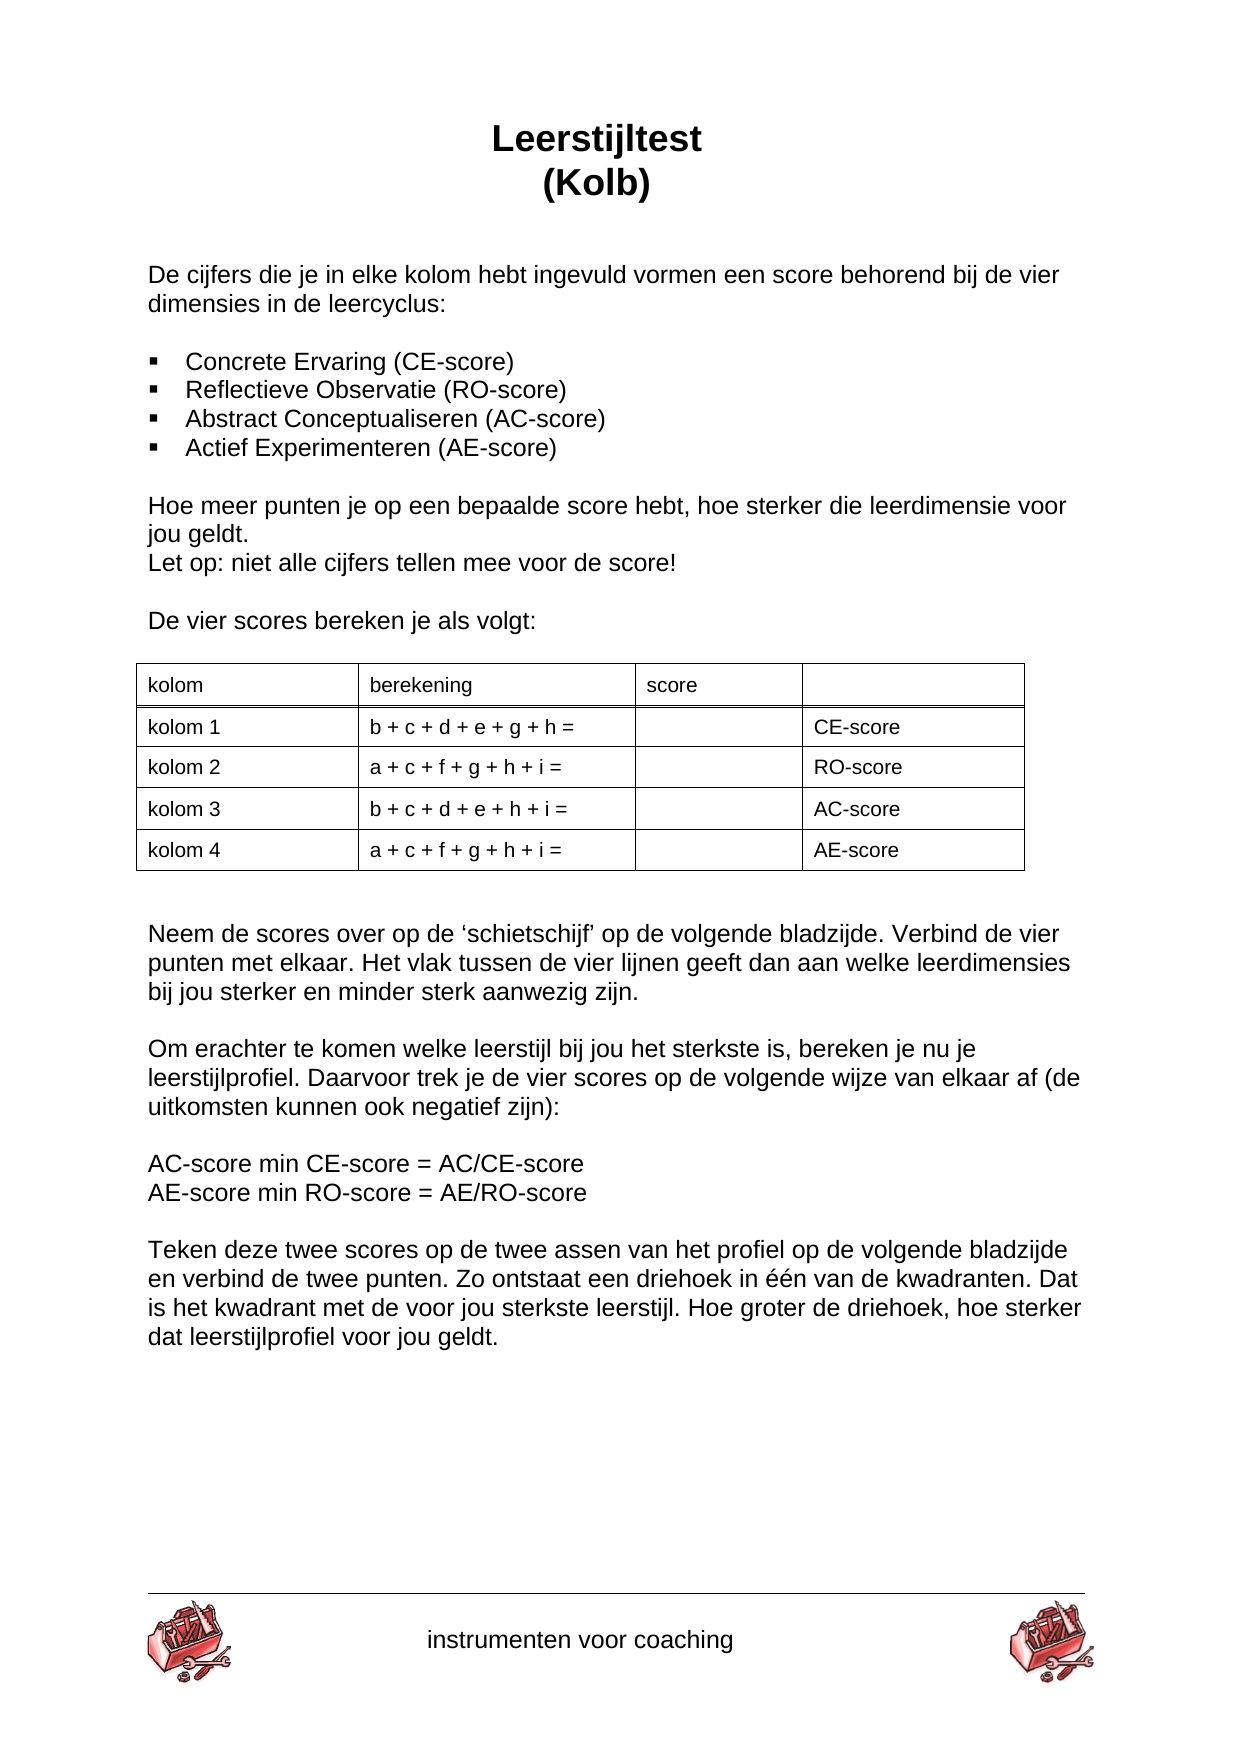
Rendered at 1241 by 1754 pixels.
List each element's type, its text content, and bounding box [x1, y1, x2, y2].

text De cijfers die je in elke kolom hebt ingevuld vormen een score behorend bij de vier dimensies in de leercyclus: [148, 260, 1092, 318]
list Abstract Conceptualiseren (AC-score) [148, 404, 1092, 433]
text Neem de scores over op de ‘schietschijf’ op de volgende bladzijde. Verbind de vier punten met elkaar. Het vlak tussen de vier lijnen geeft dan aan welke leerdimensies bij jou sterker en minder sterk aanwezig zijn. [148, 919, 1092, 1005]
table_cell a + c + f + g + h + i = [359, 747, 635, 787]
table_cell kolom 1 [137, 708, 358, 746]
text Let op: niet alle cijfers tellen mee voor de score! [148, 548, 1092, 577]
table_cell CE-score [803, 708, 1024, 746]
table_cell kolom 4 [137, 830, 358, 870]
table_header [803, 664, 1024, 704]
table_cell kolom 2 [137, 747, 358, 787]
table_cell [636, 708, 802, 746]
text Hoe meer punten je op een bepaalde score hebt, hoe sterker die leerdimensie voor jou geldt. [148, 491, 1092, 548]
table_cell AE-score [803, 830, 1024, 870]
table_cell [636, 788, 802, 829]
text Om erachter te komen welke leerstijl bij jou het sterkste is, bereken je nu je leerstijlprofiel. Daarvoor trek je de vier scores op de volgende wijze van elkaar af (de uitkomsten kunnen ook negatief zijn): [148, 1034, 1092, 1120]
table_header score [636, 664, 802, 704]
table_cell [636, 747, 802, 787]
text AE-score min RO-score = AE/RO-score [148, 1178, 1092, 1206]
table_header kolom [137, 664, 358, 704]
table_cell b + c + d + e + h + i = [359, 788, 635, 829]
table_cell AC-score [803, 788, 1024, 829]
table_cell a + c + f + g + h + i = [359, 830, 635, 870]
text AC-score min CE-score = AC/CE-score [148, 1149, 1092, 1178]
text De vier scores bereken je als volgt: [148, 606, 1092, 634]
table_cell RO-score [803, 747, 1024, 787]
list Actief Experimenteren (AE-score) [148, 433, 1092, 462]
table_cell [636, 830, 802, 870]
table_header berekening [359, 664, 635, 704]
list Concrete Ervaring (CE-score) [148, 347, 1092, 375]
table_cell b + c + d + e + g + h = [359, 708, 635, 746]
table_cell kolom 3 [137, 788, 358, 829]
text Teken deze twee scores op de twee assen van het profiel op de volgende bladzijde en verbind de twee punten. Zo ontstaat een driehoek in één van de kwadranten. Dat is het kwadrant met de voor jou sterkste leerstijl. Hoe groter de driehoek, hoe sterker dat leerstijlprofiel voor jou geldt. [148, 1235, 1092, 1350]
list Reflectieve Observatie (RO-score) [148, 375, 1092, 404]
